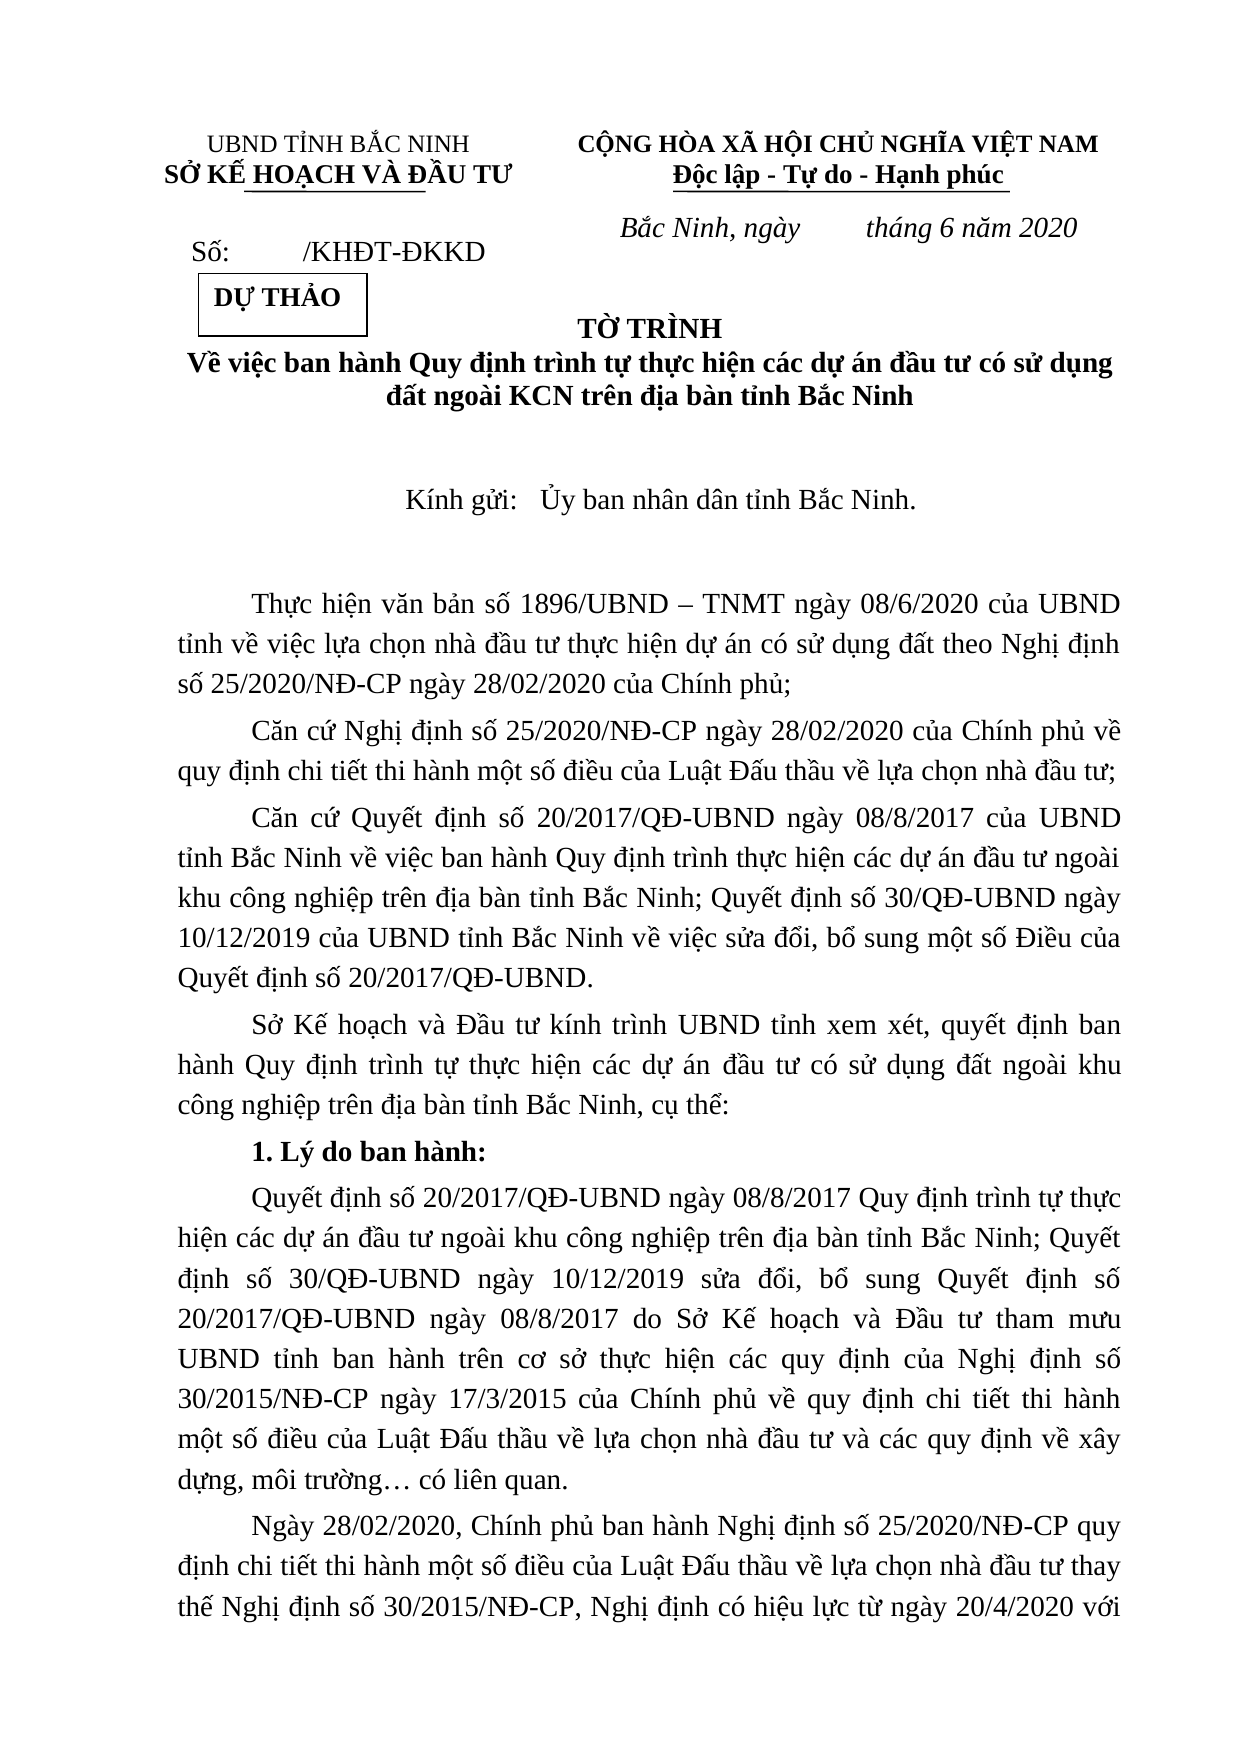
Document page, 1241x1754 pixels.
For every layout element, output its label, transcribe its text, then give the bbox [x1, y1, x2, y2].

text 1. Lý do ban hành: [177, 1134, 1122, 1167]
text Căn cứ Quyết định số 20/2017/QĐ-UBND ngày 08/8/2017 của UBND tỉnh Bắc Ninh về việc ban hành Quy định trình thực hiện các dự án đầu tư ngoài khu công nghiệp trên địa bàn tỉnh Bắc Ninh; Quyết định số 30/QĐ-UBND ngày 10/12/2019 của UBND tỉnh Bắc Ninh về việc sửa đổi, bổ sung một số Điều của Quyết định số 20/2017/QĐ-UBND. [177, 800, 1122, 994]
table_header UBND TỈNH BẮC NINH SỞ KẾ HOẠCH VÀ ĐẦU TƯ Số: /KHĐT-ĐKKD [143, 129, 533, 278]
table_header Ủy ban nhân dân tỉnh Bắc Ninh. [529, 482, 1176, 580]
text Căn cứ Nghị định số 25/2020/NĐ-CP ngày 28/02/2020 của Chính phủ về quy định chi tiết thi hành một số điều của Luật Đấu thầu về lựa chọn nhà đầu tư; [177, 713, 1122, 787]
table_header CỘNG HÒA XÃ HỘI CHỦ NGHĨA VIỆT NAM Độc lập - Tự do - Hạnh phúc Bắc Ninh, ngày tháng 6 năm 2020 [533, 129, 1143, 278]
text Sở Kế hoạch và Đầu tư kính trình UBND tỉnh xem xét, quyết định ban hành Quy định trình tự thực hiện các dự án đầu tư có sử dụng đất ngoài khu công nghiệp trên địa bàn tỉnh Bắc Ninh, cụ thể: [177, 1007, 1122, 1121]
text Về việc ban hành Quy định trình tự thực hiện các dự án đầu tư có sử dụng đất ngoài KCN trên địa bàn tỉnh Bắc Ninh [177, 345, 1122, 412]
text Quyết định số 20/2017/QĐ-UBND ngày 08/8/2017 Quy định trình tự thực hiện các dự án đầu tư ngoài khu công nghiệp trên địa bàn tỉnh Bắc Ninh; Quyết định số 30/QĐ-UBND ngày 10/12/2019 sửa đổi, bổ sung Quyết định số 20/2017/QĐ-UBND ngày 08/8/2017 do Sở Kế hoạch và Đầu tư tham mưu UBND tỉnh ban hành trên cơ sở thực hiện các quy định của Nghị định số 30/2015/NĐ-CP ngày 17/3/2015 của Chính phủ về quy định chi tiết thi hành một số điều của Luật Đấu thầu về lựa chọn nhà đầu tư và các quy định về xây dựng, môi trường… có liên quan. [177, 1180, 1122, 1495]
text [177, 1508, 1122, 1622]
text TỜ TRÌNH [177, 311, 1122, 345]
text Thực hiện văn bản số 1896/UBND – TNMT ngày 08/6/2020 của UBND tỉnh về việc lựa chọn nhà đầu tư thực hiện dự án có sử dụng đất theo Nghị định số 25/2020/NĐ-CP ngày 28/02/2020 của Chính phủ; [177, 586, 1122, 700]
table_header Kính gửi: [143, 482, 528, 580]
